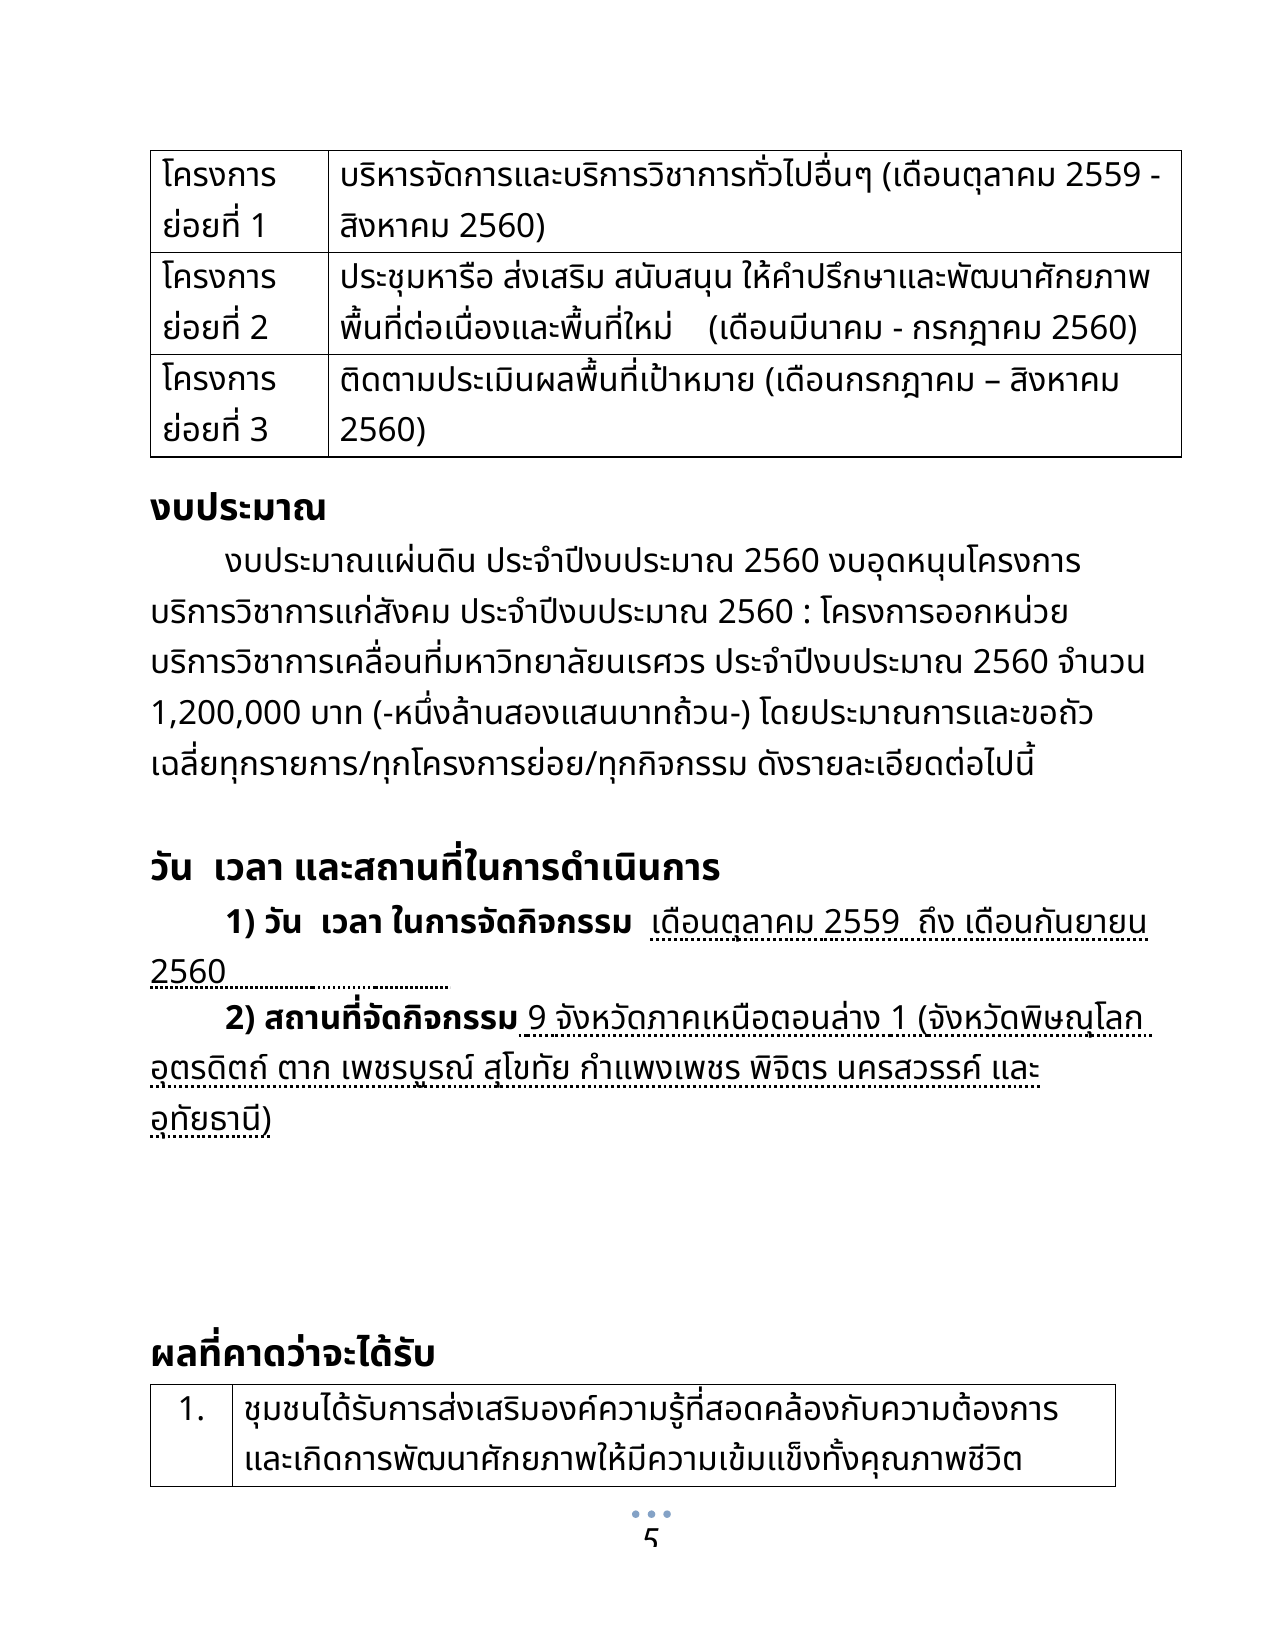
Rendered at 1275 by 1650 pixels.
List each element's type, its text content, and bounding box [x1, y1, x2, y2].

text งบประมาณ [150, 480, 1153, 537]
text ผลที่คาดว่าจะได้รับ [150, 1327, 1153, 1384]
text 2) สถานที่จัดกิจกรรม 9 จังหวัดภาคเหนือตอนล่าง 1 (จังหวัดพิษณุโลก อุตรดิตถ์ ตาก เพชรบูรณ์ สุโขทัย กำแพงเพชร พิจิตร นครสวรรค์ และอุทัยธานี) [150, 994, 1153, 1145]
text งบประมาณแผ่นดิน ประจำปีงบประมาณ 2560 งบอุดหนุนโครงการบริการวิชาการแก่สังคม ประจำปีงบประมาณ 2560 : โครงการออกหน่วยบริการวิชาการเคลื่อนที่มหาวิทยาลัยนเรศวร ประจำปีงบประมาณ 2560 จำนวน 1,200,000 บาท (-หนึ่งล้านสองแสนบาทถ้วน-) โดยประมาณการและขอถัวเฉลี่ยทุกรายการ/ทุกโครงการย่อย/ทุกกิจกรรม ดังรายละเอียดต่อไปนี้ [150, 537, 1153, 790]
table_cell ติดตามประเมินผลพื้นที่เป้าหมาย (เดือนกรกฎาคม – สิงหาคม 2560) [329, 355, 1181, 456]
text 1) วัน เวลา ในการจัดกิจกรรม เดือนตุลาคม 2559 ถึง เดือนกันยายน 2560 [150, 898, 1153, 994]
text วัน เวลา และสถานที่ในการดำเนินการ [150, 841, 1153, 898]
table_header โครงการย่อยที่ 1 [151, 151, 328, 252]
table_cell ประชุมหารือ ส่งเสริม สนับสนุน ให้คำปรึกษาและพัฒนาศักยภาพพื้นที่ต่อเนื่องและพื้นที่ใหม่ (เดือนมีนาคม - กรกฎาคม 2560) [329, 253, 1181, 354]
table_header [233, 1385, 1115, 1486]
table_header 1. [151, 1385, 232, 1486]
table_cell โครงการย่อยที่ 2 [151, 253, 328, 354]
table_cell โครงการย่อยที่ 3 [151, 355, 328, 456]
table_header บริหารจัดการและบริการวิชาการทั่วไปอื่นๆ (เดือนตุลาคม 2559 - สิงหาคม 2560) [329, 151, 1181, 252]
